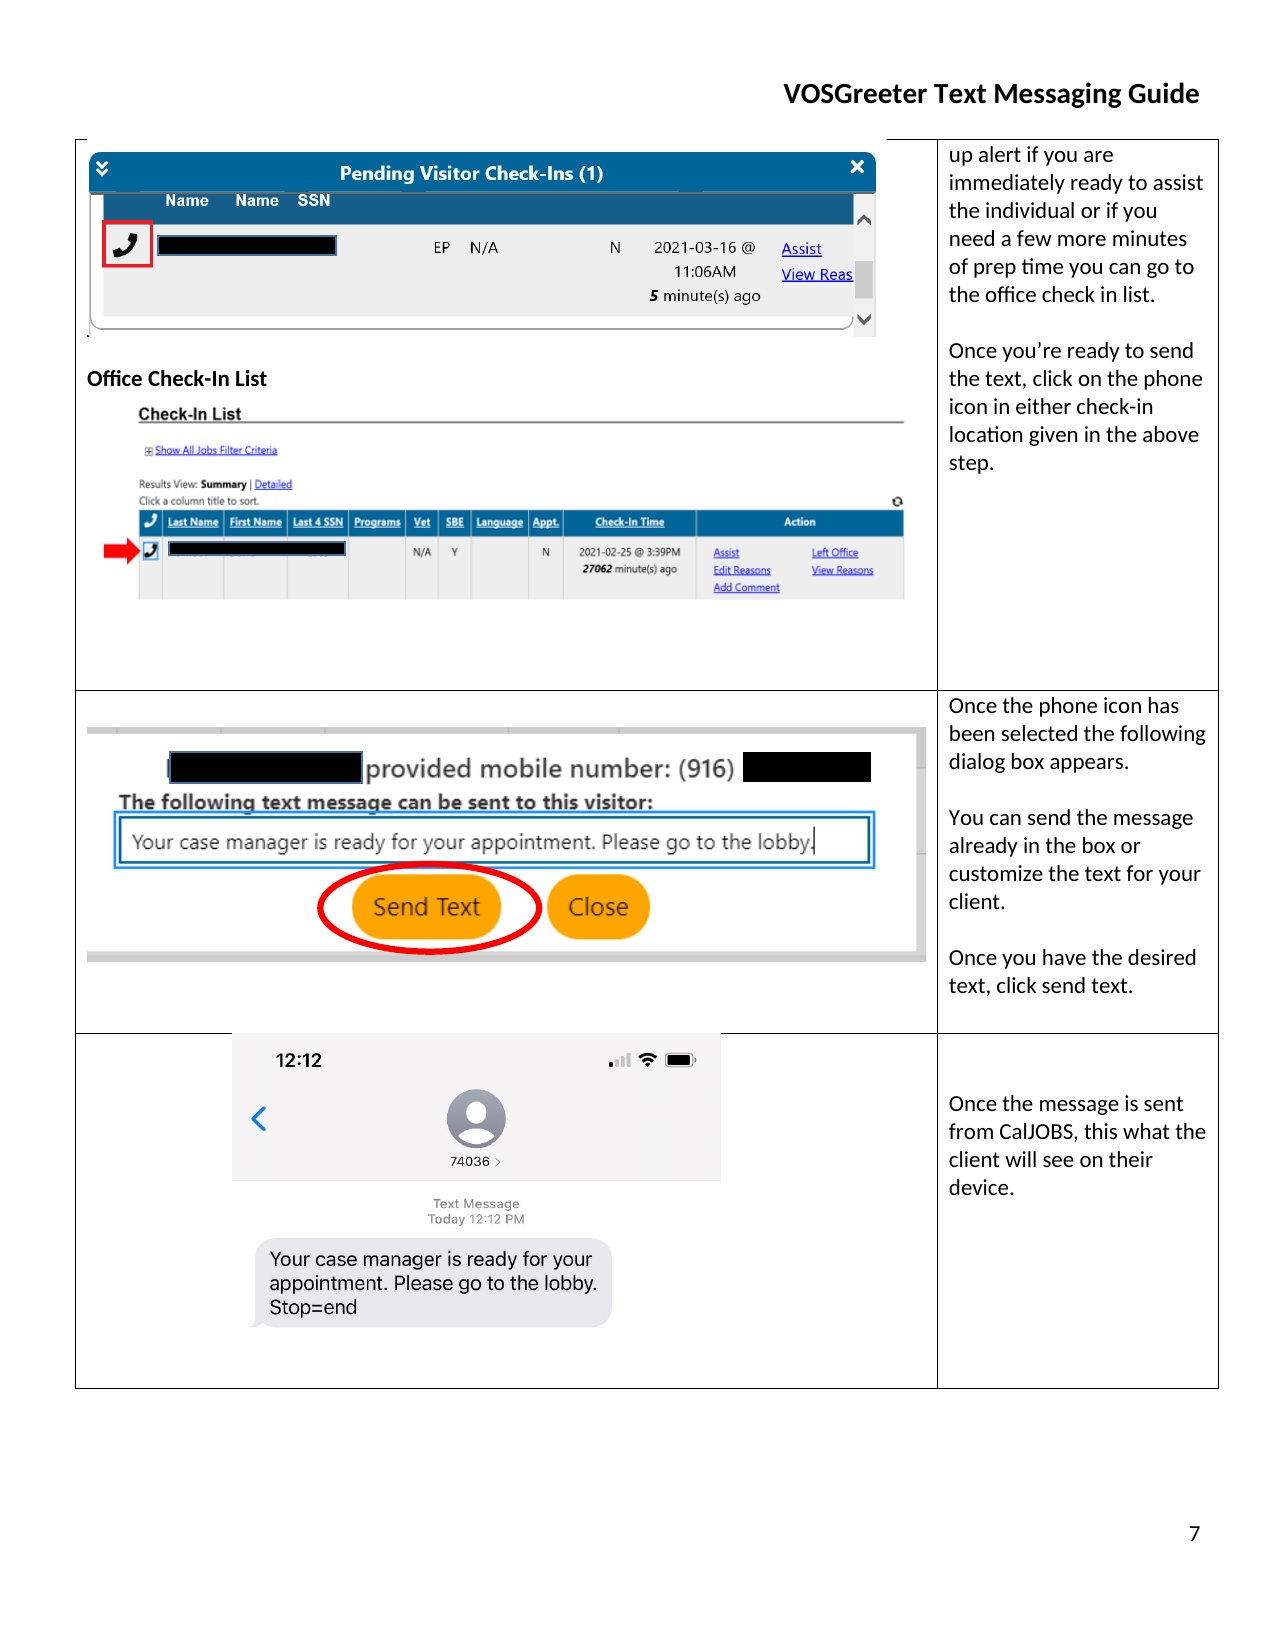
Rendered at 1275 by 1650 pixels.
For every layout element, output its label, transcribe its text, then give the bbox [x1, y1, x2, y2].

picture [231, 1033, 721, 1353]
table_cell [76, 1034, 937, 1388]
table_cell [76, 140, 937, 690]
table_cell [76, 691, 937, 1032]
picture [86, 139, 887, 337]
table_cell Once the phone icon has been selected the following dialog box appears. You can send the message already in the box or customize the text for your client. Once you have the desired text, click send text. [938, 691, 1218, 1032]
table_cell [938, 140, 1218, 690]
table_cell Once the message is sent from CalJOBS, this what the client will see on their device. [938, 1034, 1218, 1388]
